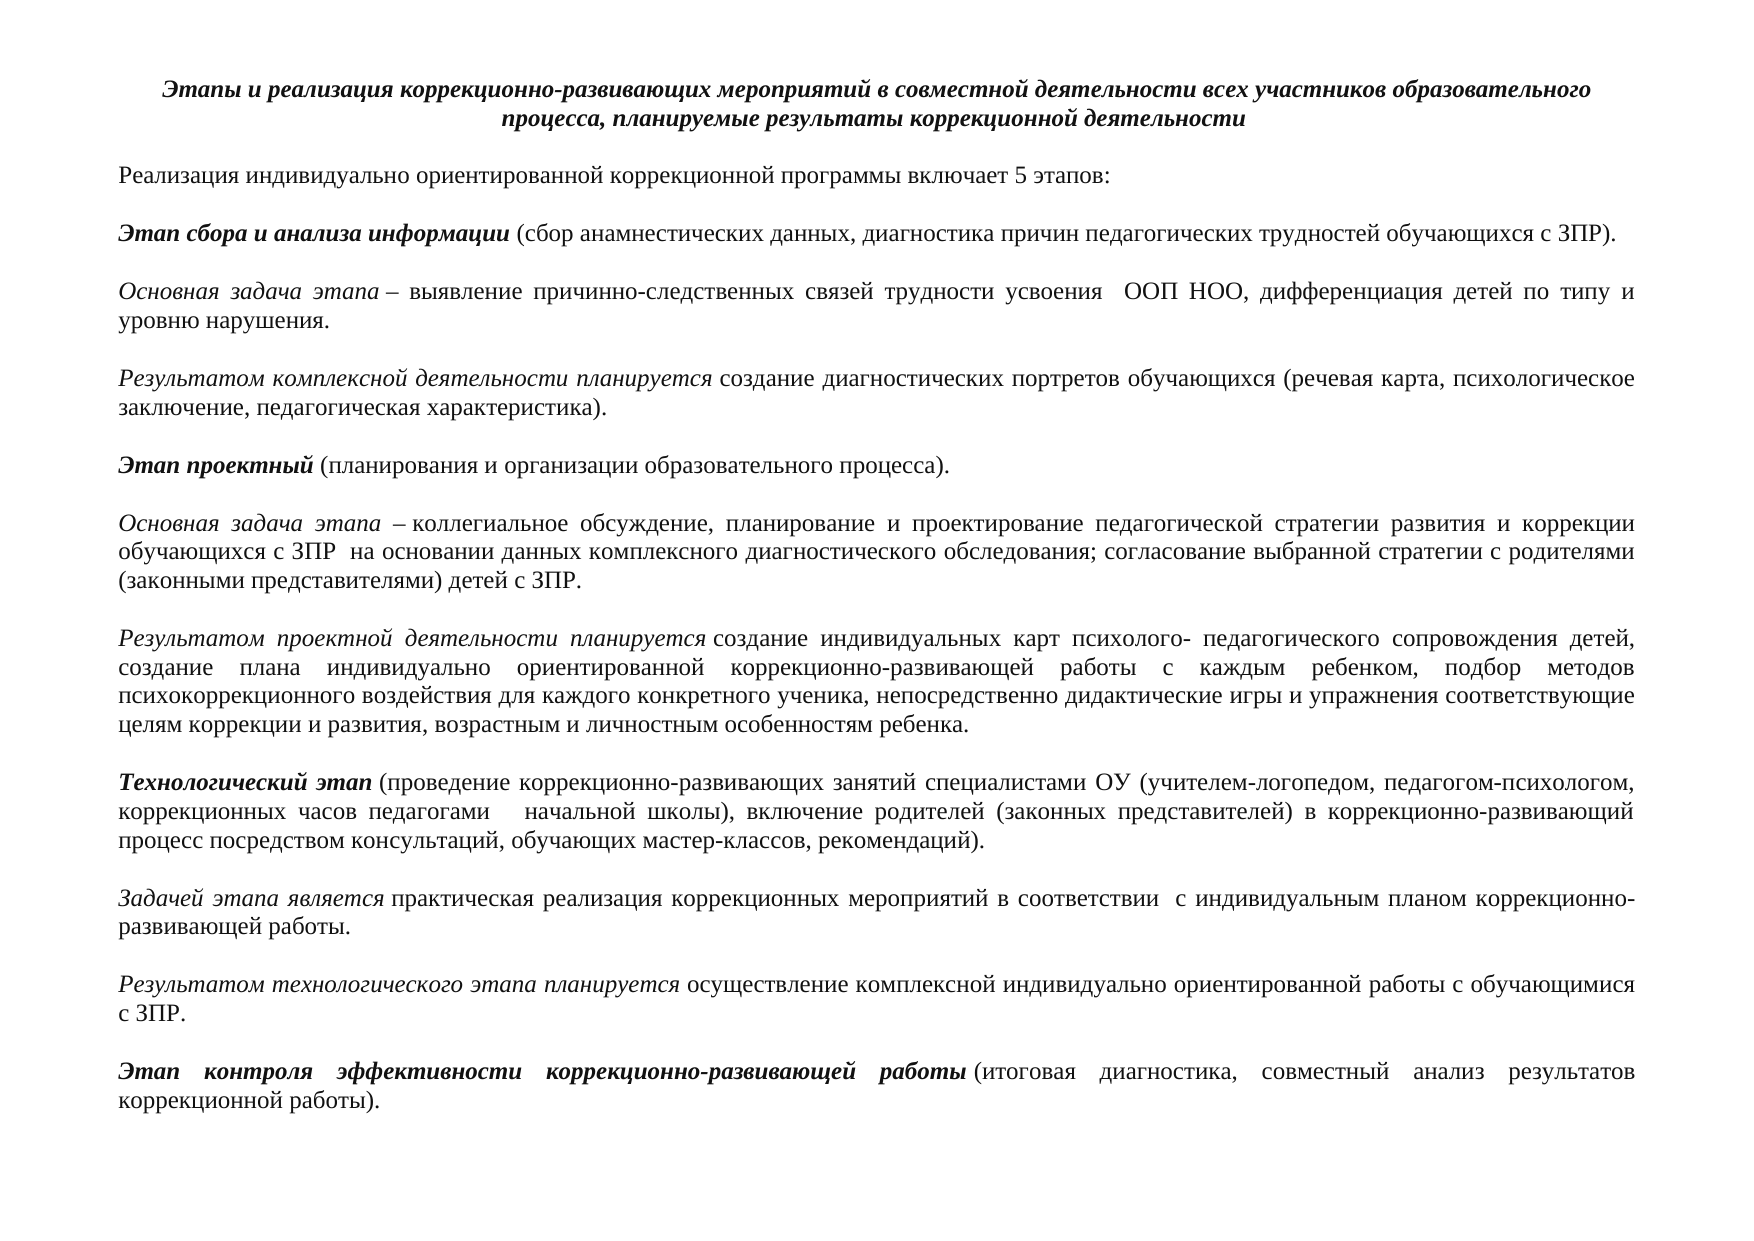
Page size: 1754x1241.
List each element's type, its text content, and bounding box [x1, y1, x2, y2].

text Этап контроля эффективности коррекционно-развивающей работы (итоговая диагностика, совместный анализ результатов коррекционной работы). [118, 1056, 1636, 1113]
text Основная задача этапа – коллегиальное обсуждение, планирование и проектирование педагогической стратегии развития и коррекции обучающихся с ЗПР на основании данных комплексного диагностического обследования; согласование выбранной стратегии с родителями (законными представителями) детей с ЗПР. [118, 508, 1636, 594]
text Результатом проектной деятельности планируется создание индивидуальных карт психолого- педагогического сопровождения детей, создание плана индивидуально ориентированной коррекционно-развивающей работы с каждым ребенком, подбор методов психокоррекционного воздействия для каждого конкретного ученика, непосредственно дидактические игры и упражнения соответствующие целям коррекции и развития, возрастным и личностным особенностям ребенка. [118, 623, 1636, 738]
text Задачей этапа является практическая реализация коррекционных мероприятий в соответствии с индивидуальным планом коррекционно-развивающей работы. [118, 883, 1636, 940]
text Основная задача этапа – выявление причинно-следственных связей трудности усвоения ООП НОО, дифференциация детей по типу и уровню нарушения. [118, 276, 1636, 334]
text Реализация индивидуально ориентированной коррекционной программы включает 5 этапов: [118, 161, 1636, 189]
text Этап проектный (планирования и организации образовательного процесса). [118, 450, 1636, 478]
text Этапы и реализация коррекционно-развивающих мероприятий в совместной деятельности всех участников образовательного процесса, планируемые результаты коррекционной деятельности [118, 74, 1636, 131]
text Технологический этап (проведение коррекционно-развивающих занятий специалистами ОУ (учителем-логопедом, педагогом-психологом, коррекционных часов педагогами начальной школы), включение родителей (законных представителей) в коррекционно-развивающий процесс посредством консультаций, обучающих мастер-классов, рекомендаций). [118, 767, 1636, 853]
text Этап сбора и анализа информации (сбор анамнестических данных, диагностика причин педагогических трудностей обучающихся с ЗПР). [118, 218, 1636, 247]
text Результатом комплексной деятельности планируется создание диагностических портретов обучающихся (речевая карта, психологическое заключение, педагогическая характеристика). [118, 363, 1636, 421]
text Результатом технологического этапа планируется осуществление комплексной индивидуально ориентированной работы с обучающимися с ЗПР. [118, 969, 1636, 1027]
